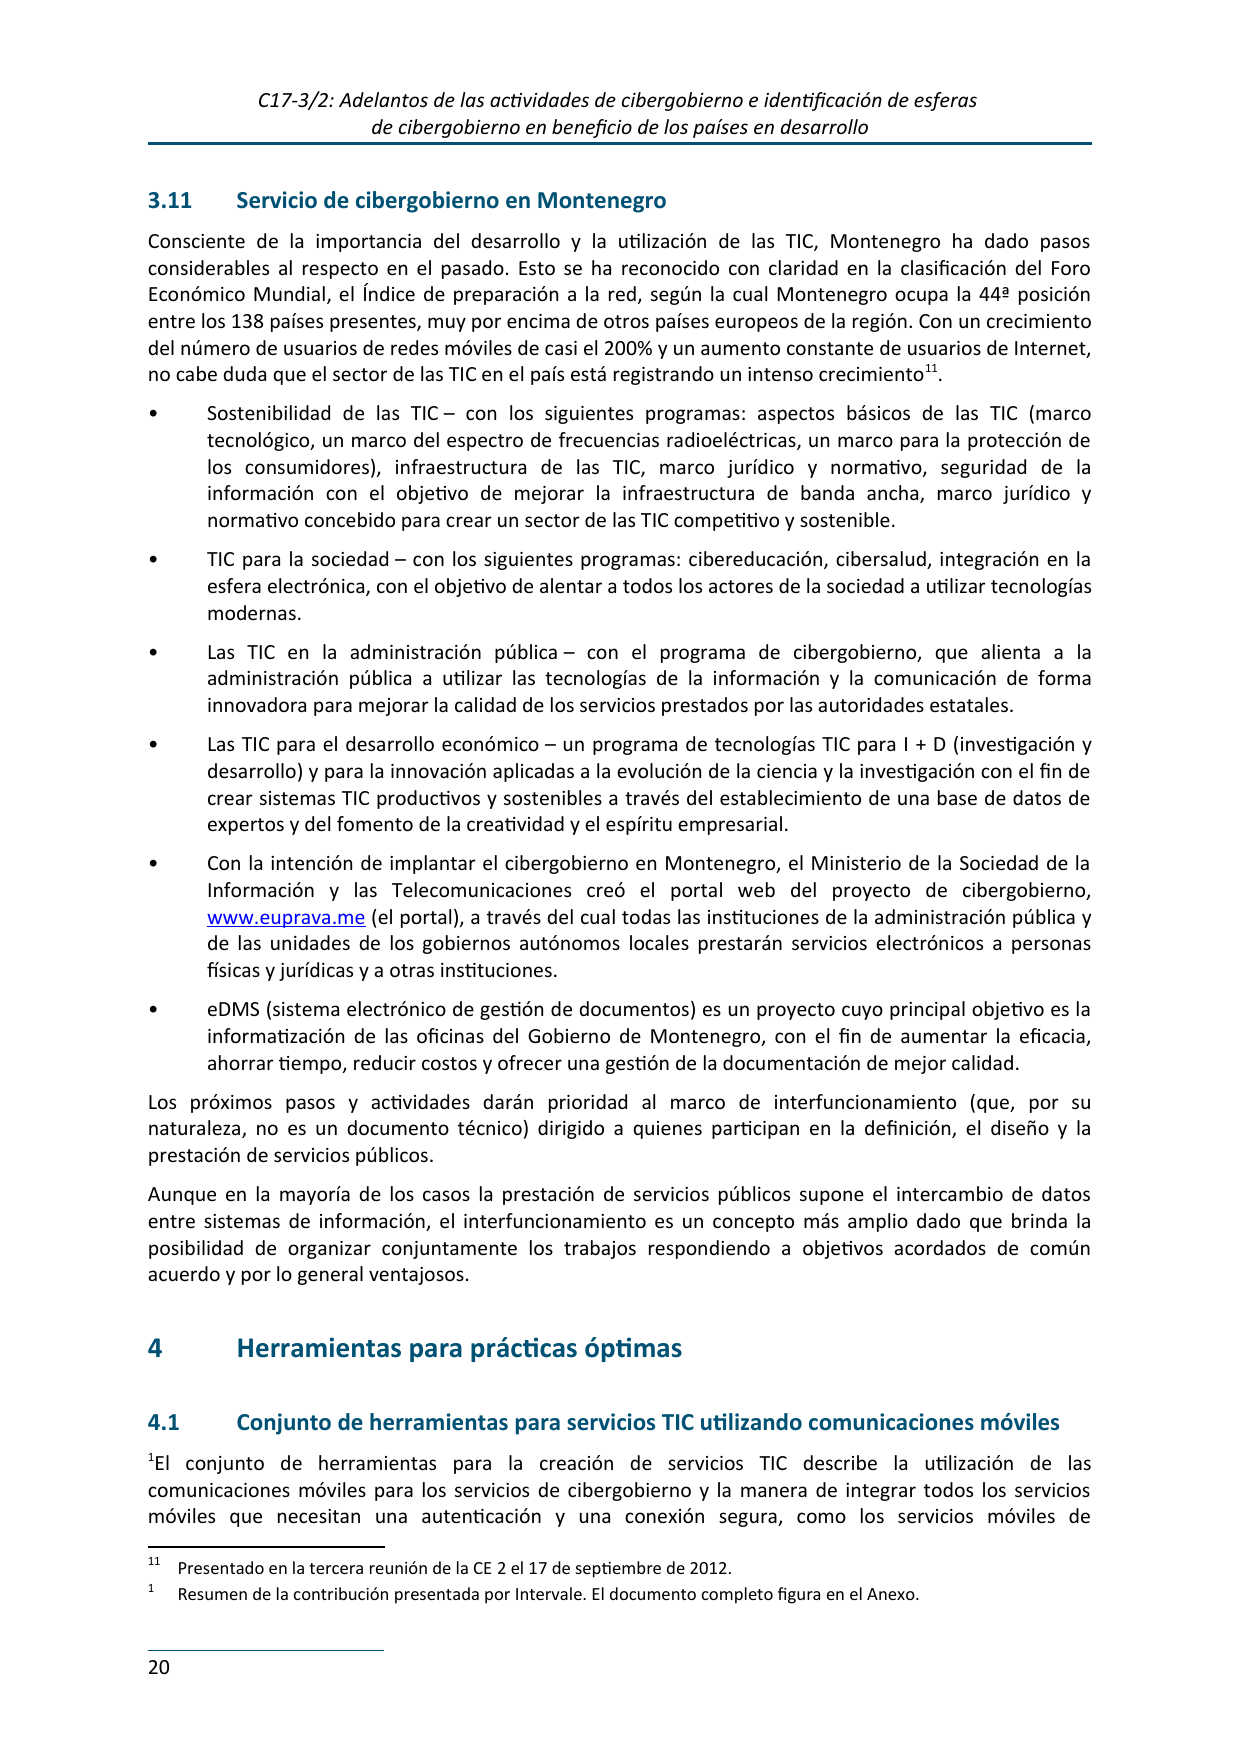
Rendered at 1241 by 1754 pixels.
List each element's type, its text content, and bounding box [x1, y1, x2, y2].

list TIC para la sociedad – con los siguientes programas: cibereducación, cibersalud, integración en la esfera electrónica, con el objetivo de alentar a todos los actores de la sociedad a utilizar tecnologías modernas. [148, 545, 1092, 625]
subtitle 4.1 Conjunto de herramientas para servicios TIC utilizando comunicaciones móviles [148, 1406, 1092, 1437]
text Consciente de la importancia del desarrollo y la utilización de las TIC, Montenegro ha dado pasos considerables al respecto en el pasado. Esto se ha reconocido con claridad en la clasificación del Foro Económico Mundial, el Índice de preparación a la red, según la cual Montenegro ocupa la 44ª posición entre los 138 países presentes, muy por encima de otros países europeos de la región. Con un crecimiento del número de usuarios de redes móviles de casi el 200% y un aumento constante de usuarios de Internet, no cabe duda que el sector de las TIC en el país está registrando un intenso crecimiento. [148, 227, 1092, 387]
subtitle 3.11 Servicio de cibergobierno en Montenegro [148, 184, 1092, 214]
text Los próximos pasos y actividades darán prioridad al marco de interfuncionamiento (que, por su naturaleza, no es un documento técnico) dirigido a quienes participan en la definición, el diseño y la prestación de servicios públicos. [148, 1088, 1092, 1168]
text Aunque en la mayoría de los casos la prestación de servicios públicos supone el intercambio de datos entre sistemas de información, el interfuncionamiento es un concepto más amplio dado que brinda la posibilidad de organizar conjuntamente los trabajos respondiendo a objetivos acordados de común acuerdo y por lo general ventajosos. [148, 1180, 1092, 1287]
list Sostenibilidad de las TIC – con los siguientes programas: aspectos básicos de las TIC (marco tecnológico, un marco del espectro de frecuencias radioeléctricas, un marco para la protección de los consumidores), infraestructura de las TIC, marco jurídico y normativo, seguridad de la información con el objetivo de mejorar la infraestructura de banda ancha, marco jurídico y normativo concebido para crear un sector de las TIC competitivo y sostenible. [148, 399, 1092, 533]
list Las TIC para el desarrollo económico – un programa de tecnologías TIC para I + D (investigación y desarrollo) y para la innovación aplicadas a la evolución de la ciencia y la investigación con el fin de crear sistemas TIC productivos y sostenibles a través del establecimiento de una base de datos de expertos y del fomento de la creatividad y el espíritu empresarial. [148, 730, 1092, 837]
list Con la intención de implantar el cibergobierno en Montenegro, el Ministerio de la Sociedad de la Información y las Telecomunicaciones creó el portal web del proyecto de cibergobierno, www.euprava.me (el portal), a través del cual todas las instituciones de la administración pública y de las unidades de los gobiernos autónomos locales prestarán servicios electrónicos a personas físicas y jurídicas y a otras instituciones. [148, 849, 1092, 983]
list Las TIC en la administración pública – con el programa de cibergobierno, que alienta a la administración pública a utilizar las tecnologías de la información y la comunicación de forma innovadora para mejorar la calidad de los servicios prestados por las autoridades estatales. [148, 638, 1092, 718]
list eDMS (sistema electrónico de gestión de documentos) es un proyecto cuyo principal objetivo es la informatización de las oficinas del Gobierno de Montenegro, con el fin de aumentar la eficacia, ahorrar tiempo, reducir costos y ofrecer una gestión de la documentación de mejor calidad. [148, 995, 1092, 1075]
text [148, 1449, 1092, 1529]
subtitle 4 Herramientas para prácticas óptimas [148, 1329, 1092, 1364]
